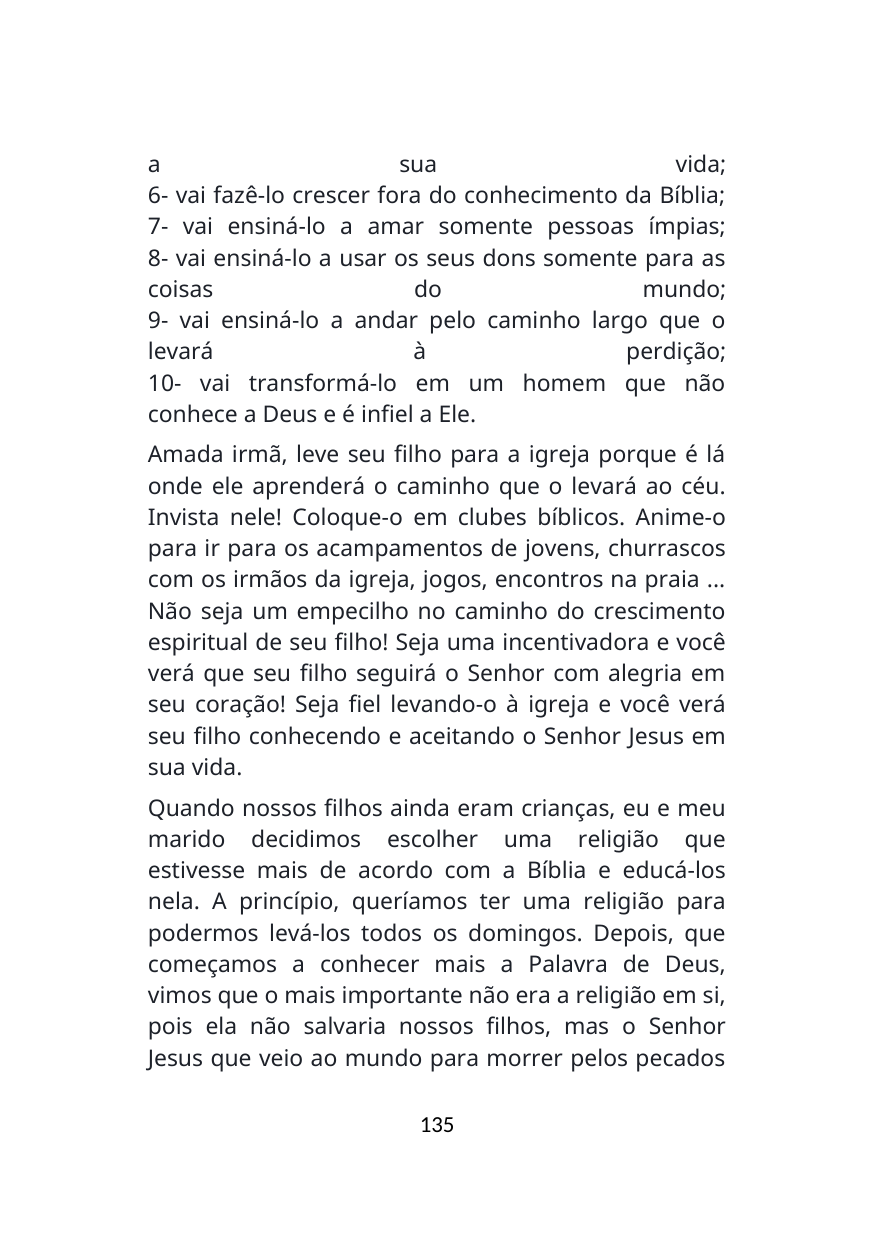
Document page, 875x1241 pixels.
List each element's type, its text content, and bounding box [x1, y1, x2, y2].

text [148, 148, 726, 429]
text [148, 791, 726, 1073]
text Amada irmã, leve seu filho para a igreja porque é lá onde ele aprenderá o caminho que o levará ao céu. Invista nele! Coloque-o em clubes bíblicos. Anime-o para ir para os acampamentos de jovens, churrascos com os irmãos da igreja, jogos, encontros na praia ... Não seja um empecilho no caminho do crescimento espiritual de seu filho! Seja uma incentivadora e você verá que seu filho seguirá o Senhor com alegria em seu coração! Seja fiel levando-o à igreja e você verá seu filho conhecendo e aceitando o Senhor Jesus em sua vida. [148, 438, 726, 782]
